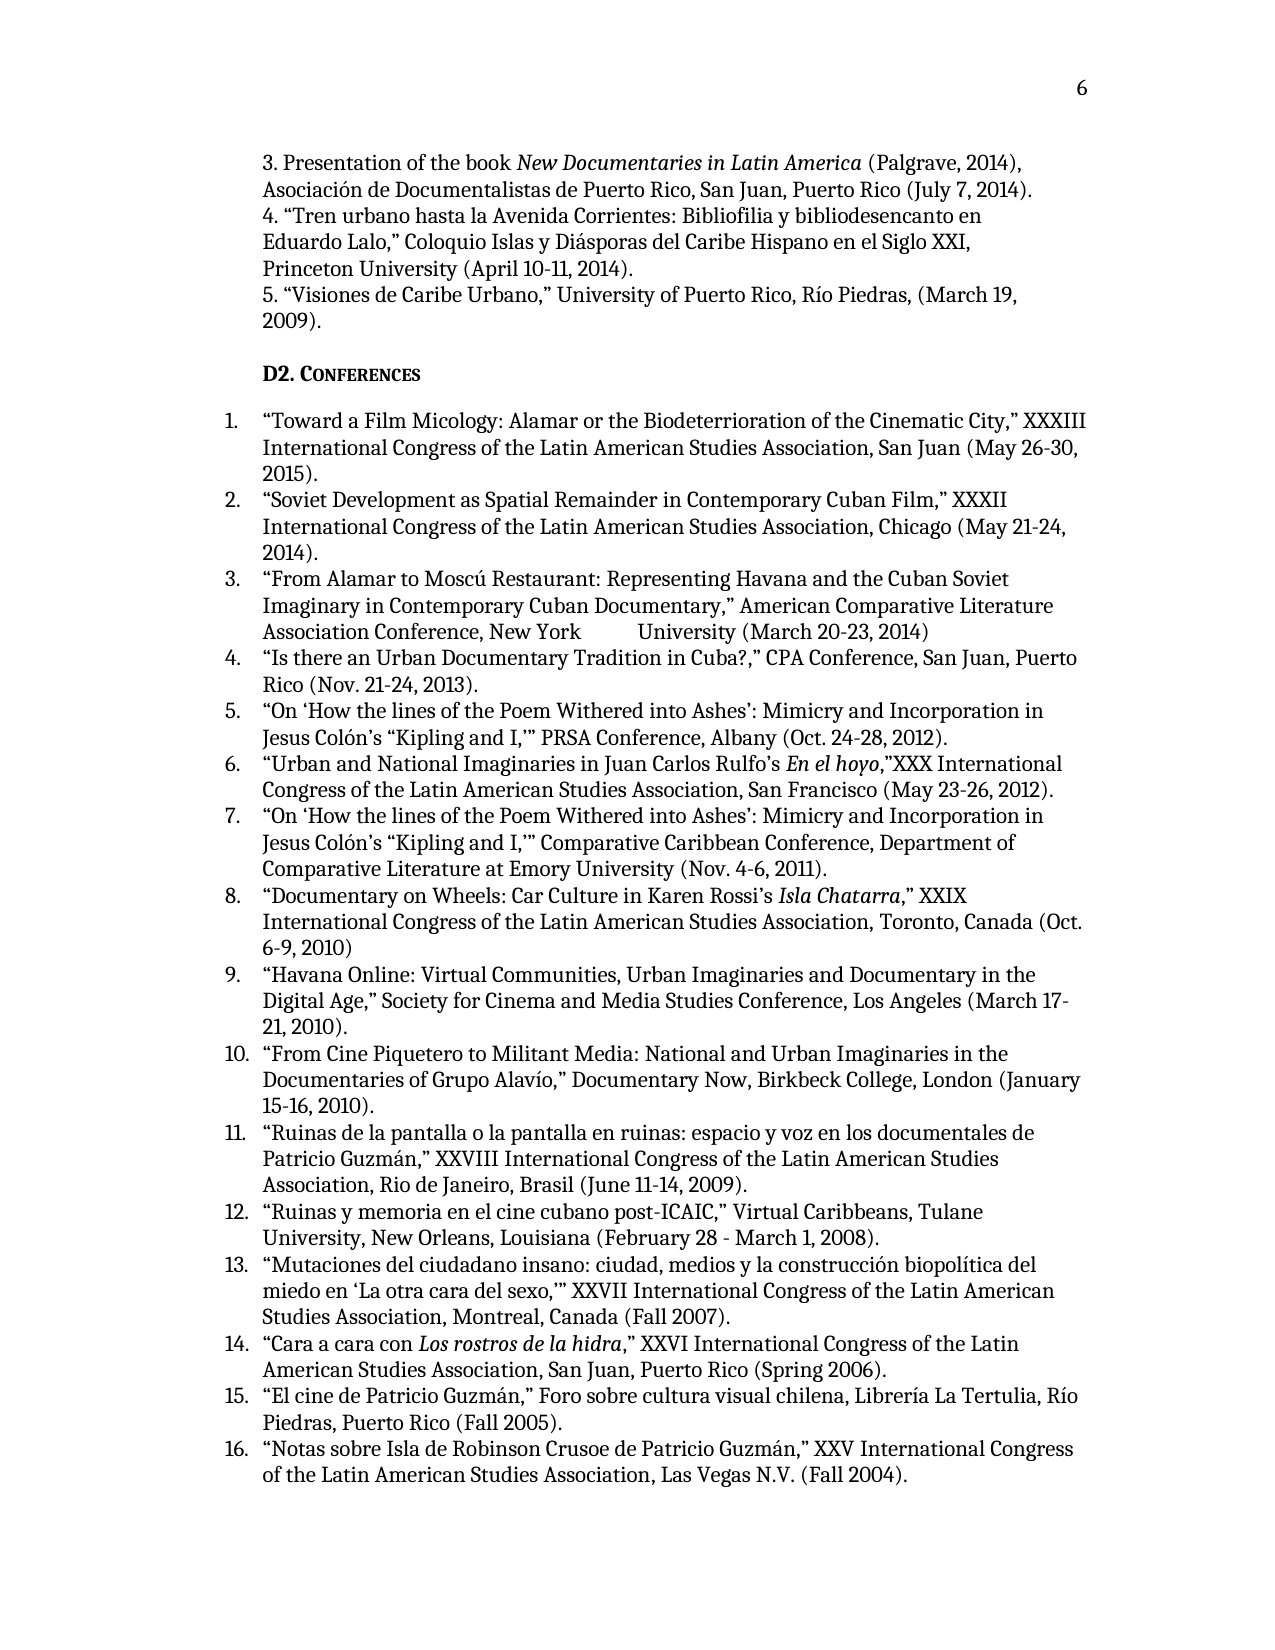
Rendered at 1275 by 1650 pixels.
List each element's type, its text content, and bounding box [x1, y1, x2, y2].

list “Ruinas de la pantalla o la pantalla en ruinas: espacio y voz en los documentales de Patricio Guzmán,” XXVIII International Congress of the Latin American Studies Association, Rio de Janeiro, Brasil (June 11-14, 2009). [225, 1119, 1087, 1199]
list “El cine de Patricio Guzmán,” Foro sobre cultura visual chilena, Librería La Tertulia, Río Piedras, Puerto Rico (Fall 2005). [225, 1383, 1087, 1436]
list “Notas sobre Isla de Robinson Crusoe de Patricio Guzmán,” XXV International Congress of the Latin American Studies Association, Las Vegas N.V. (Fall 2004). [225, 1436, 1087, 1488]
list “Ruinas y memoria en el cine cubano post-ICAIC,” Virtual Caribbeans, Tulane University, New Orleans, Louisiana (February 28 - March 1, 2008). [225, 1199, 1087, 1251]
list “Mutaciones del ciudadano insano: ciudad, medios y la construcción biopolítica del miedo en ‘La otra cara del sexo,’” XXVII International Congress of the Latin American Studies Association, Montreal, Canada (Fall 2007). [225, 1251, 1087, 1330]
text 5. “Visiones de Caribe Urbano,” University of Puerto Rico, Río Piedras, (March 19, 2009). [187, 282, 1087, 334]
list “Toward a Film Micology: Alamar or the Biodeterrioration of the Cinematic City,” XXXIII International Congress of the Latin American Studies Association, San Juan (May 26-30, 2015). [225, 408, 1087, 487]
list “On ‘How the lines of the Poem Withered into Ashes’: Mimicry and Incorporation in Jesus Colón’s “Kipling and I,’” Comparative Caribbean Conference, Department of Comparative Literature at Emory University (Nov. 4-6, 2011). [225, 803, 1087, 882]
list “From Alamar to Moscú Restaurant: Representing Havana and the Cuban Soviet Imaginary in Contemporary Cuban Documentary,” American Comparative Literature Association Conference, New York University (March 20-23, 2014) [225, 566, 1087, 645]
list “From Cine Piquetero to Militant Media: National and Urban Imaginaries in the Documentaries of Grupo Alavío,” Documentary Now, Birkbeck College, London (January 15-16, 2010). [225, 1041, 1087, 1119]
list “Havana Online: Virtual Communities, Urban Imaginaries and Documentary in the Digital Age,” Society for Cinema and Media Studies Conference, Los Angeles (March 17-21, 2010). [225, 961, 1087, 1041]
text 3. Presentation of the book New Documentaries in Latin America (Palgrave, 2014), Asociación de Documentalistas de Puerto Rico, San Juan, Puerto Rico (July 7, 2014). [262, 150, 1087, 203]
list “Documentary on Wheels: Car Culture in Karen Rossi’s Isla Chatarra,” XXIX International Congress of the Latin American Studies Association, Toronto, Canada (Oct. 6-9, 2010) [225, 882, 1087, 961]
list “Soviet Development as Spatial Remainder in Contemporary Cuban Film,” XXXII International Congress of the Latin American Studies Association, Chicago (May 21-24, 2014). [225, 487, 1087, 566]
list “Urban and National Imaginaries in Juan Carlos Rulfo’s En el hoyo,”XXX International Congress of the Latin American Studies Association, San Francisco (May 23-26, 2012). [225, 751, 1087, 803]
list “On ‘How the lines of the Poem Withered into Ashes’: Mimicry and Incorporation in Jesus Colón’s “Kipling and I,’” PRSA Conference, Albany (Oct. 24-28, 2012). [225, 698, 1087, 751]
text 4. “Tren urbano hasta la Avenida Corrientes: Bibliofilia y bibliodesencanto en Eduardo Lalo,” Coloquio Islas y Diásporas del Caribe Hispano en el Siglo XXI, Princeton University (April 10-11, 2014). [187, 203, 1087, 282]
list “Is there an Urban Documentary Tradition in Cuba?,” CPA Conference, San Juan, Puerto Rico (Nov. 21-24, 2013). [225, 645, 1087, 698]
text D2. Conferences [187, 361, 1087, 387]
list “Cara a cara con Los rostros de la hidra,” XXVI International Congress of the Latin American Studies Association, San Juan, Puerto Rico (Spring 2006). [225, 1330, 1087, 1383]
